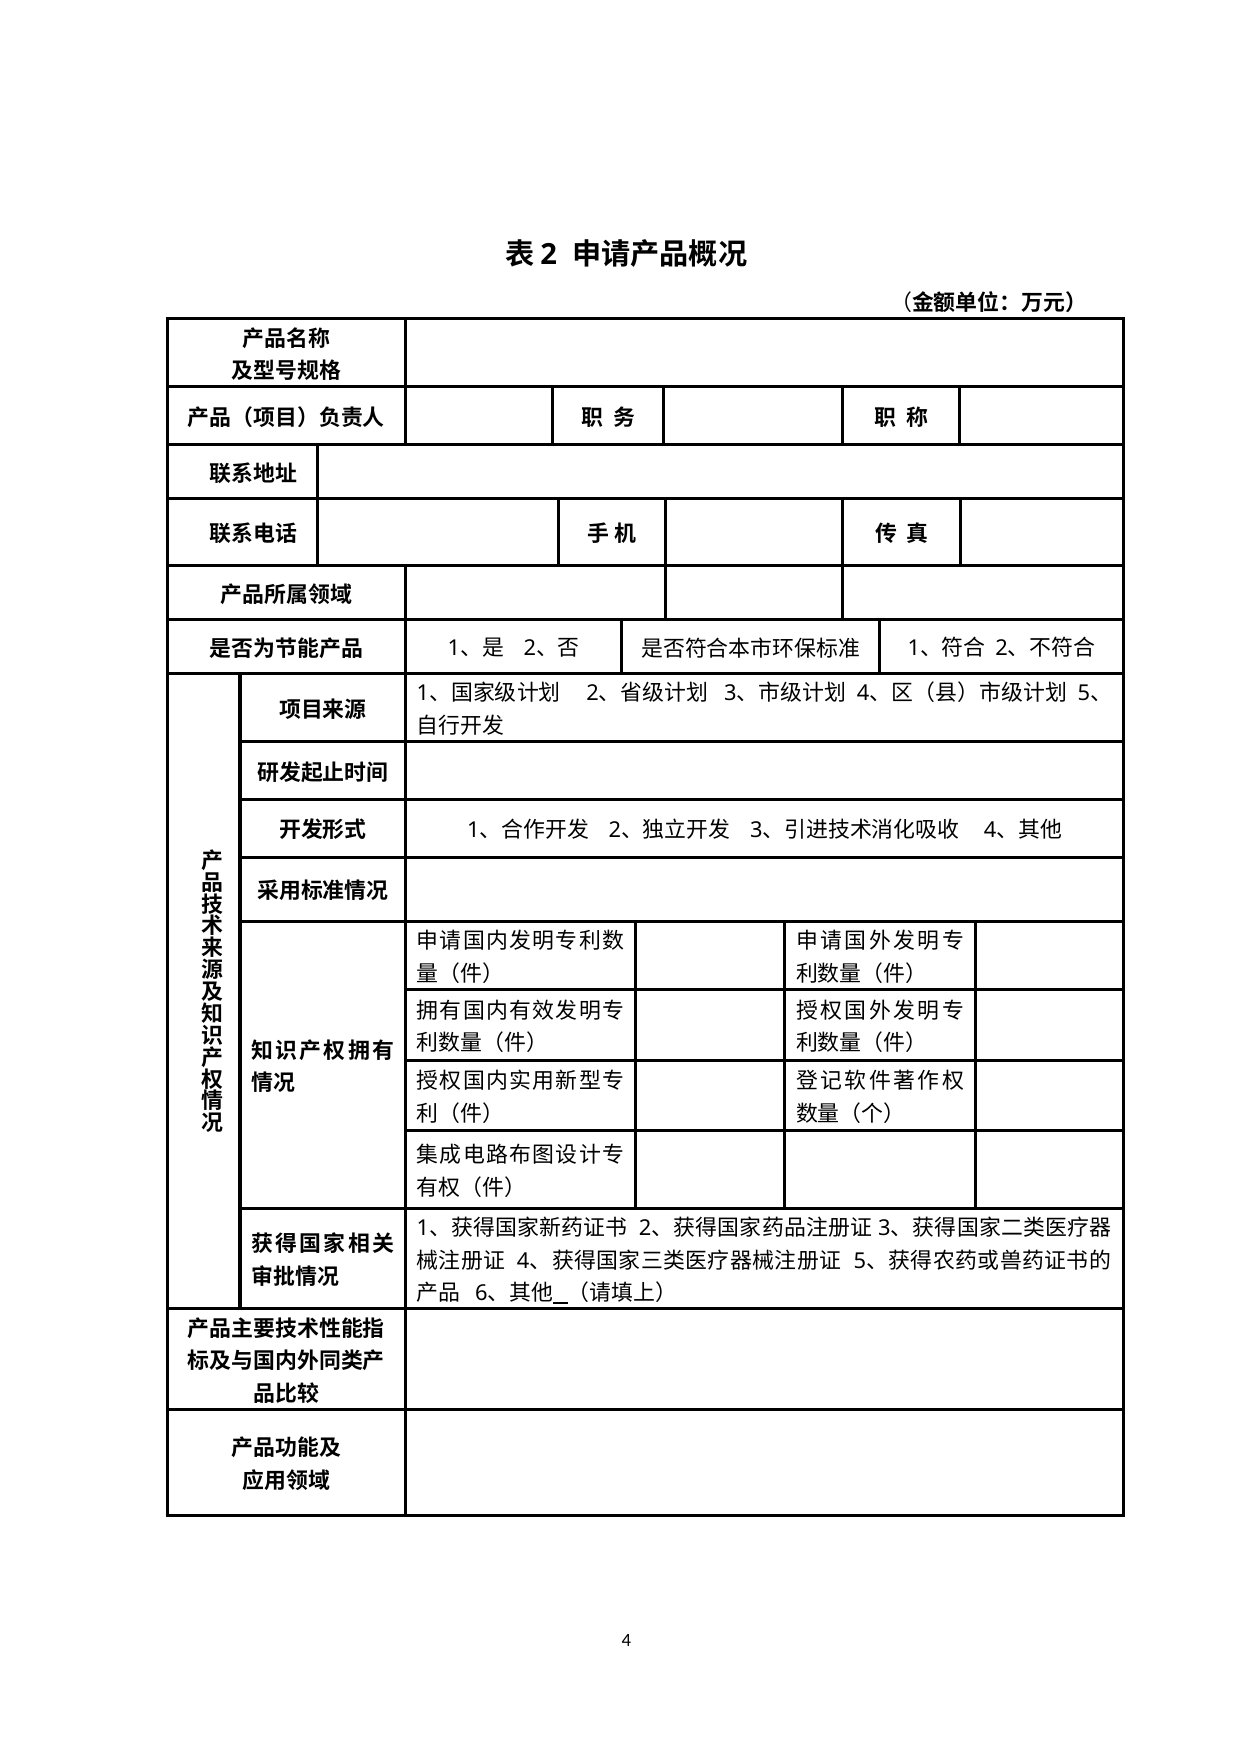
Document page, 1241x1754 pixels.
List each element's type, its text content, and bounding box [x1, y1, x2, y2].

table_cell 传 真 [844, 500, 959, 564]
table_cell 1、符合 2、不符合 [881, 621, 1122, 672]
table_cell 授权国内实用新型专利（件） [407, 1062, 634, 1129]
table_cell [407, 859, 1122, 920]
table_cell [407, 388, 551, 443]
table_cell [637, 991, 783, 1058]
table_cell 登记软件著作权数量（个） [786, 1062, 974, 1129]
table_cell 是否符合本市环保标准 [623, 621, 878, 672]
table_cell [977, 1062, 1122, 1129]
table_cell 1、获得国家新药证书 2、获得国家药品注册证 3、获得国家二类医疗器械注册证 4、获得国家三类医疗器械注册证 5、获得农药或兽药证书的产品 6、其他 （请填上） [407, 1210, 1122, 1307]
text 表2 申请产品概况 [165, 219, 1087, 284]
table_cell 联系地址 [169, 446, 316, 497]
table_cell [977, 991, 1122, 1058]
table_cell 1、国家级计划 2、省级计划 3、市级计划 4、区（县）市级计划 5、自行开发 [407, 675, 1122, 740]
table_cell 研发起止时间 [242, 743, 404, 798]
table_cell [637, 1062, 783, 1129]
table_cell [319, 446, 1122, 497]
table_cell 1、合作开发 2、独立开发 3、引进技术消化吸收 4、其他 [407, 801, 1122, 856]
table_cell [665, 388, 841, 443]
table_cell [977, 923, 1122, 988]
table_cell 产品（项目）负责人 [169, 388, 404, 443]
table_cell [637, 1132, 783, 1207]
table_header 产品名称 及型号规格 [169, 320, 404, 385]
table_cell [407, 567, 664, 618]
table_cell 拥有国内有效发明专利数量（件） [407, 991, 634, 1058]
table_cell [667, 500, 841, 564]
table_cell 1、是 2、否 [407, 621, 620, 672]
table_cell [637, 923, 783, 988]
table_cell 职 称 [844, 388, 958, 443]
table_cell 项目来源 [242, 675, 404, 740]
table_cell [962, 500, 1122, 564]
table_cell [407, 1310, 1122, 1408]
table_cell 申请国内发明专利数量（件） [407, 923, 634, 988]
table_cell 产品主要技术性能指标及与国内外同类产品比较 [169, 1310, 404, 1408]
table_cell 授权国外发明专利数量（件） [786, 991, 974, 1058]
table_cell [844, 567, 1122, 618]
table_cell [407, 1411, 1122, 1514]
table_cell 是否为节能产品 [169, 621, 404, 672]
table_cell 产品技术来源及知识产权情况 [169, 675, 238, 1307]
table_cell 采用标准情况 [242, 859, 404, 920]
table_cell [407, 743, 1122, 798]
table_cell 联系电话 [169, 500, 316, 564]
table_cell [977, 1132, 1122, 1207]
table_cell 开发形式 [242, 801, 404, 856]
table_header [407, 320, 1122, 385]
table_cell 申请国外发明专利数量（件） [786, 923, 974, 988]
table_cell [667, 567, 841, 618]
table_cell 职 务 [554, 388, 662, 443]
table_cell [961, 388, 1122, 443]
table_cell 产品功能及 应用领域 [169, 1411, 404, 1514]
table_cell [319, 500, 557, 564]
table_cell 产品所属领域 [169, 567, 404, 618]
table_cell 手 机 [560, 500, 664, 564]
table_cell 集成电路布图设计专有权（件） [407, 1132, 634, 1207]
table_cell 获得国家相关审批情况 [242, 1210, 404, 1307]
text （金额单位：万元） [165, 284, 1087, 317]
table_cell 知识产权拥有情况 [242, 923, 404, 1207]
table_cell [786, 1132, 974, 1207]
